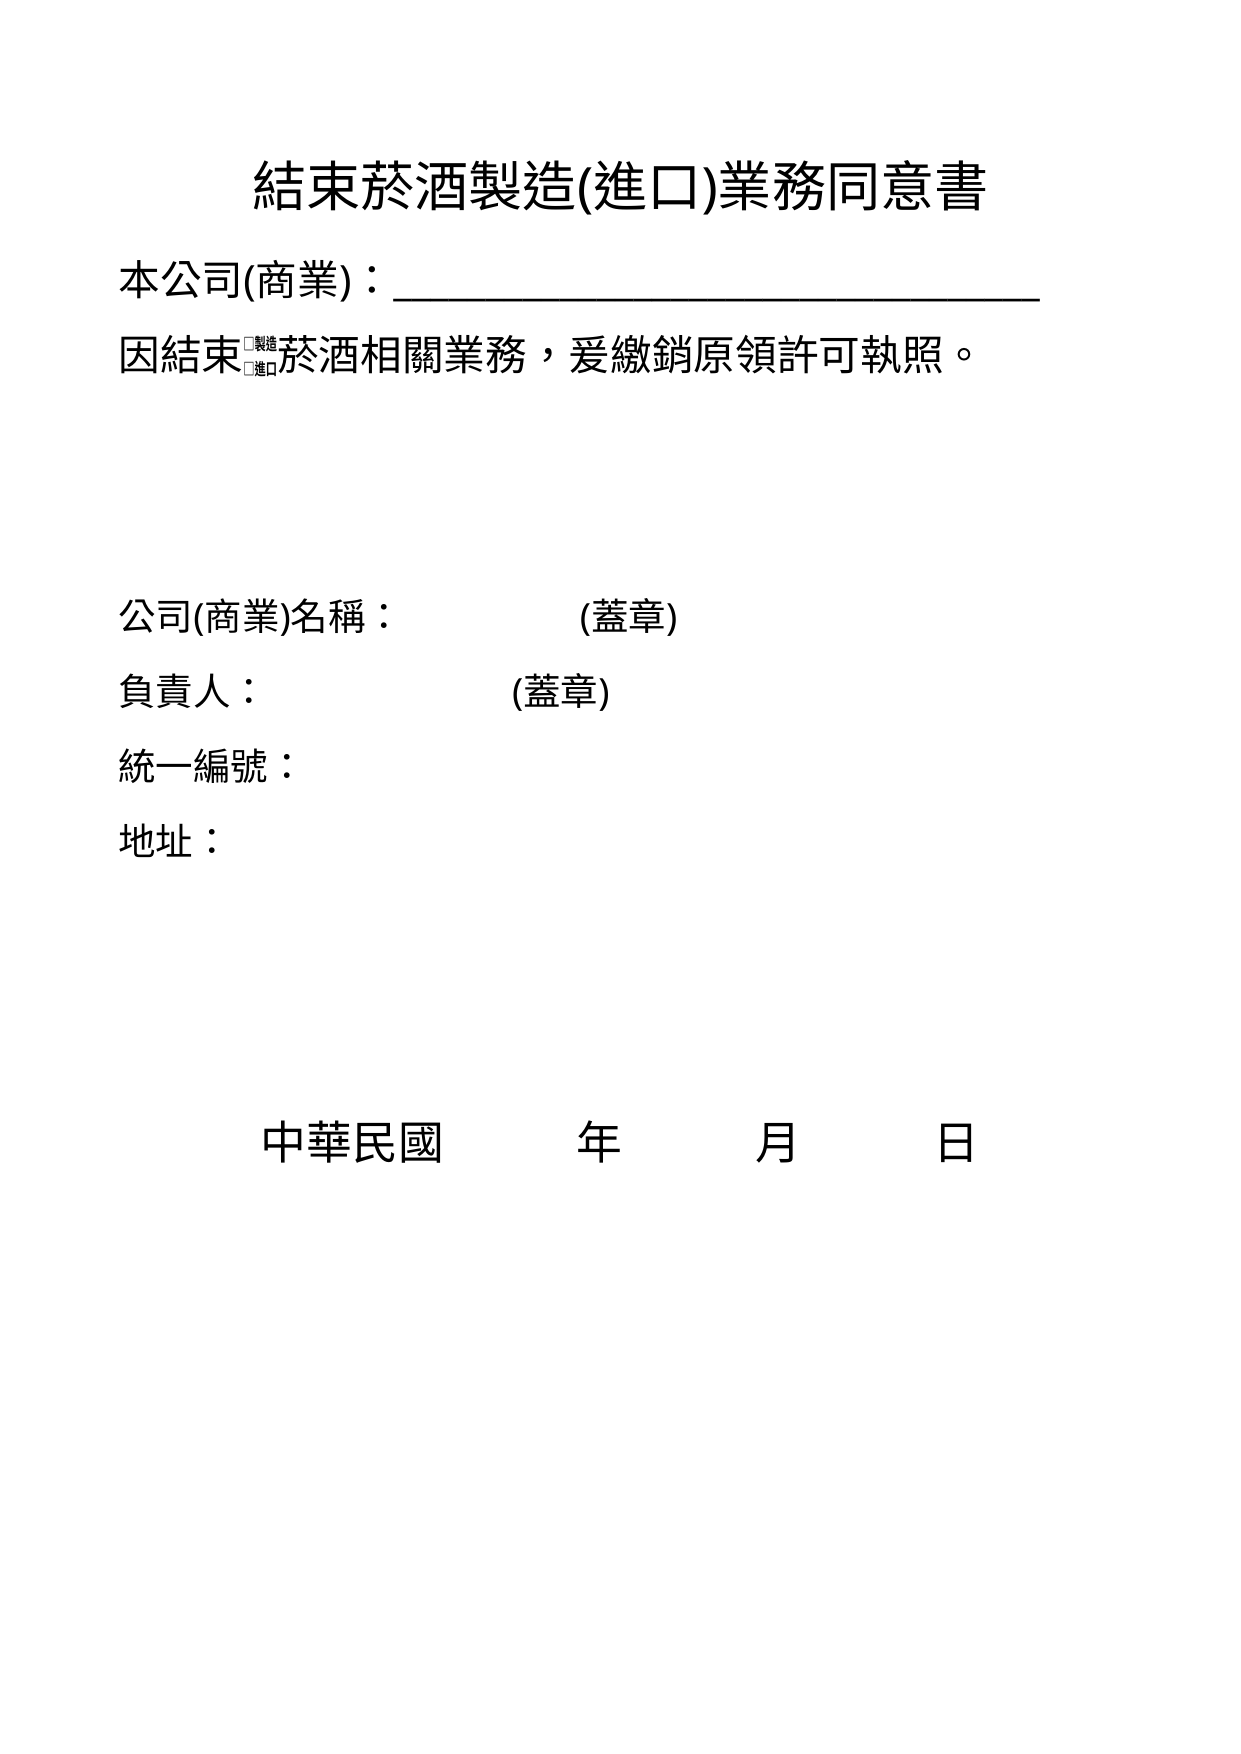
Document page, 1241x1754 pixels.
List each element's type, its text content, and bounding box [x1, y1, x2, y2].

text 因結束菸酒相關業務，爰繳銷原領許可執照。 [118, 314, 1122, 389]
text 結束菸酒製造(進口)業務同意書 [118, 127, 1122, 239]
text 地址： [118, 802, 1122, 877]
text 負責人： (蓋章) [118, 652, 1122, 727]
text 本公司(商業)：___________________________________ [118, 239, 1122, 314]
text 中華民國 年 月 日 [118, 1102, 1122, 1177]
text 公司(商業)名稱： (蓋章) [118, 577, 1122, 652]
text 統一編號： [118, 727, 1122, 802]
